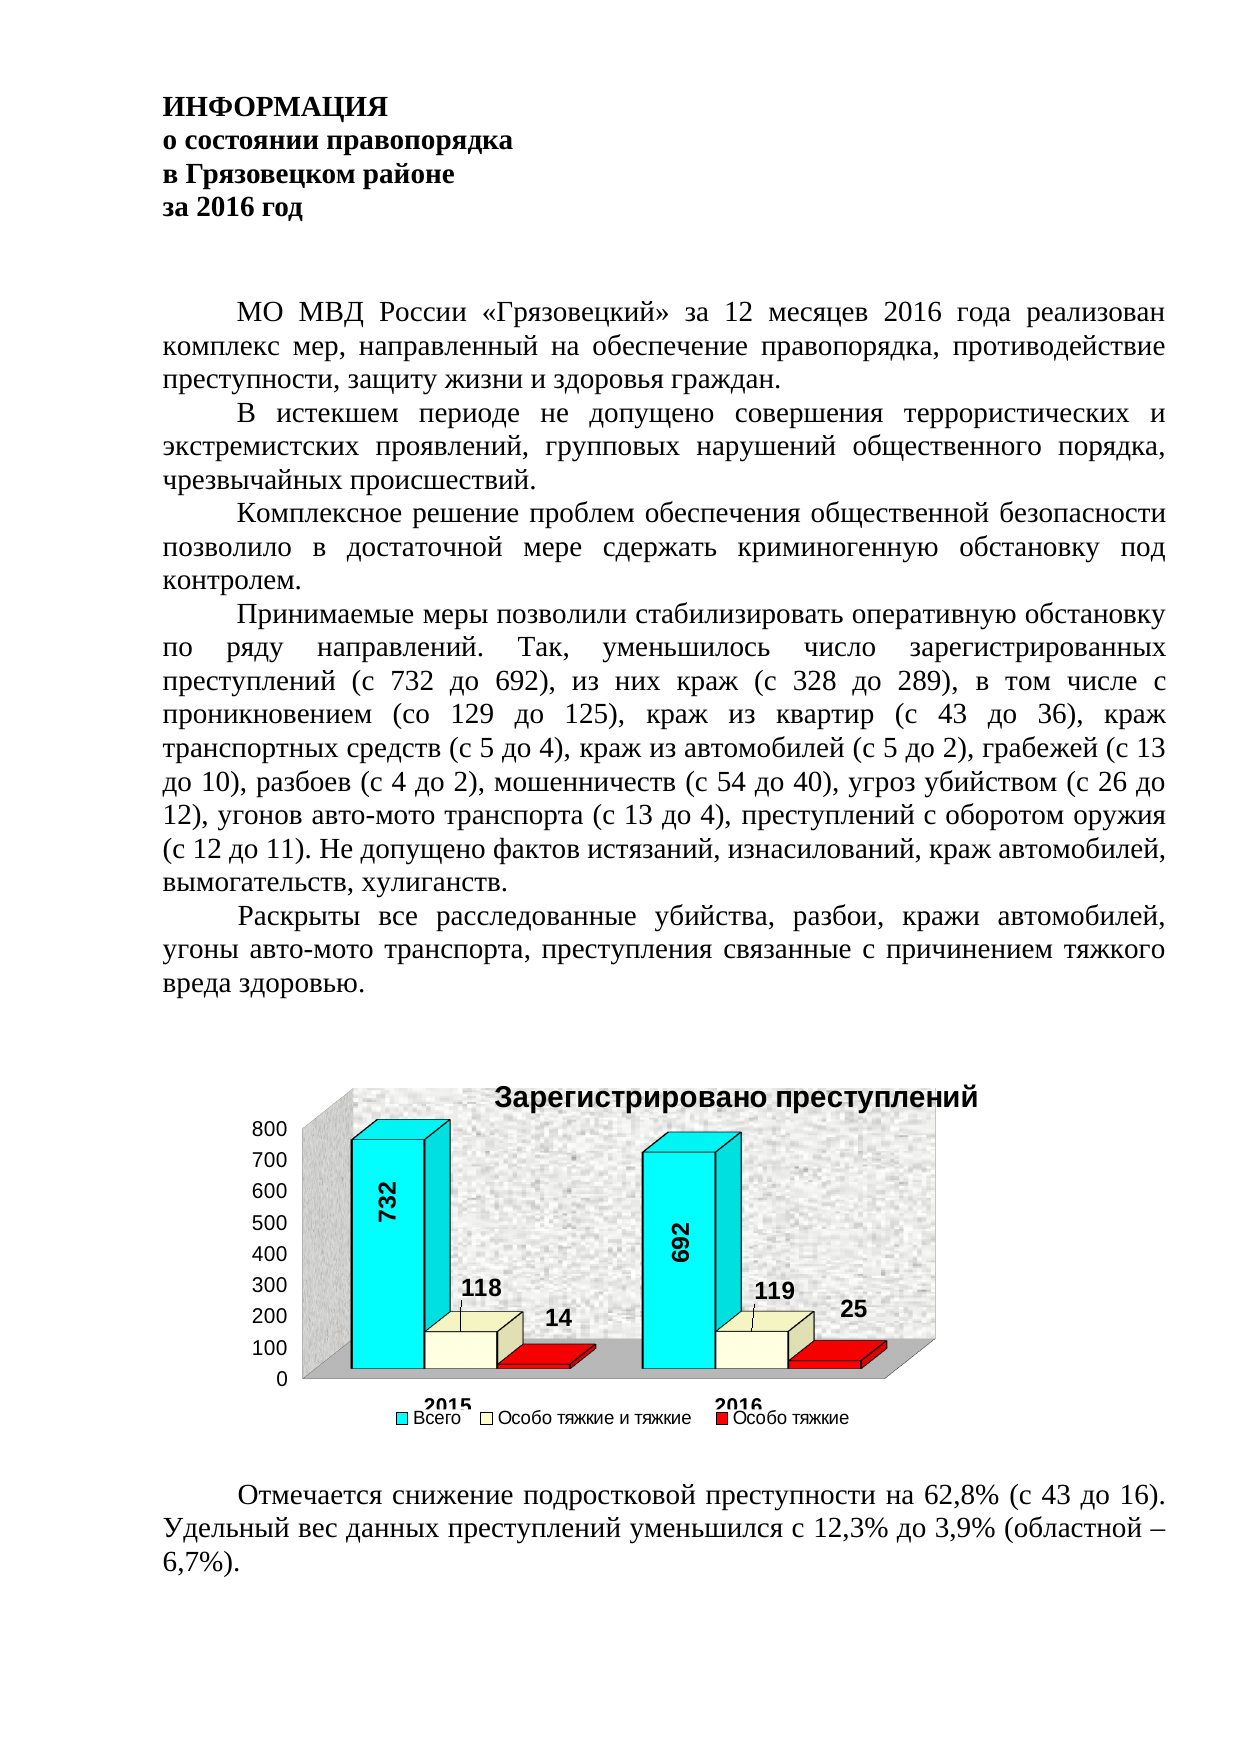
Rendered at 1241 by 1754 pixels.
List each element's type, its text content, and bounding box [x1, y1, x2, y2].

text МО МВД России «Грязовецкий» за 12 месяцев 2016 года реализован комплекс мер, направленный на обеспечение правопорядка, противодействие преступности, защиту жизни и здоровья граждан. [162, 294, 1167, 395]
picture [303, 1088, 935, 1378]
text Принимаемые меры позволили стабилизировать оперативную обстановку по ряду направлений. Так, уменьшилось число зарегистрированных преступлений (с 732 до 692), из них краж (с 328 до 289), в том числе с проникновением (со 129 до 125), краж из квартир (с 43 до 36), краж транспортных средств (с 5 до 4), краж из автомобилей (с 5 до 2), грабежей (с 13 до 10), разбоев (с 4 до 2), мошенничеств (с 54 до 40), угроз убийством (с 26 до 12), угонов авто-мото транспорта (с 13 до 4), преступлений с оборотом оружия (с 12 до 11). Не допущено фактов истязаний, изнасилований, краж автомобилей, вымогательств, хулиганств. [162, 596, 1167, 898]
text за 2016 год [162, 189, 1167, 223]
text Комплексное решение проблем обеспечения общественной безопасности позволило в достаточной мере сдержать криминогенную обстановку под контролем. [162, 495, 1167, 596]
text о состоянии правопорядка [162, 122, 1167, 156]
text ИНФОРМАЦИЯ [162, 89, 1167, 122]
text Отмечается снижение подростковой преступности на 62,8% (с 43 до 16). Удельный вес данных преступлений уменьшился с 12,3% до 3,9% (областной – 6,7%). [162, 1477, 1167, 1577]
text Раскрыты все расследованные убийства, разбои, кражи автомобилей, угоны авто-мото транспорта, преступления связанные с причинением тяжкого вреда здоровью. [162, 898, 1167, 998]
text В истекшем периоде не допущено совершения террористических и экстремистских проявлений, групповых нарушений общественного порядка, чрезвычайных происшествий. [162, 395, 1167, 495]
text в Грязовецком районе [162, 156, 1167, 189]
